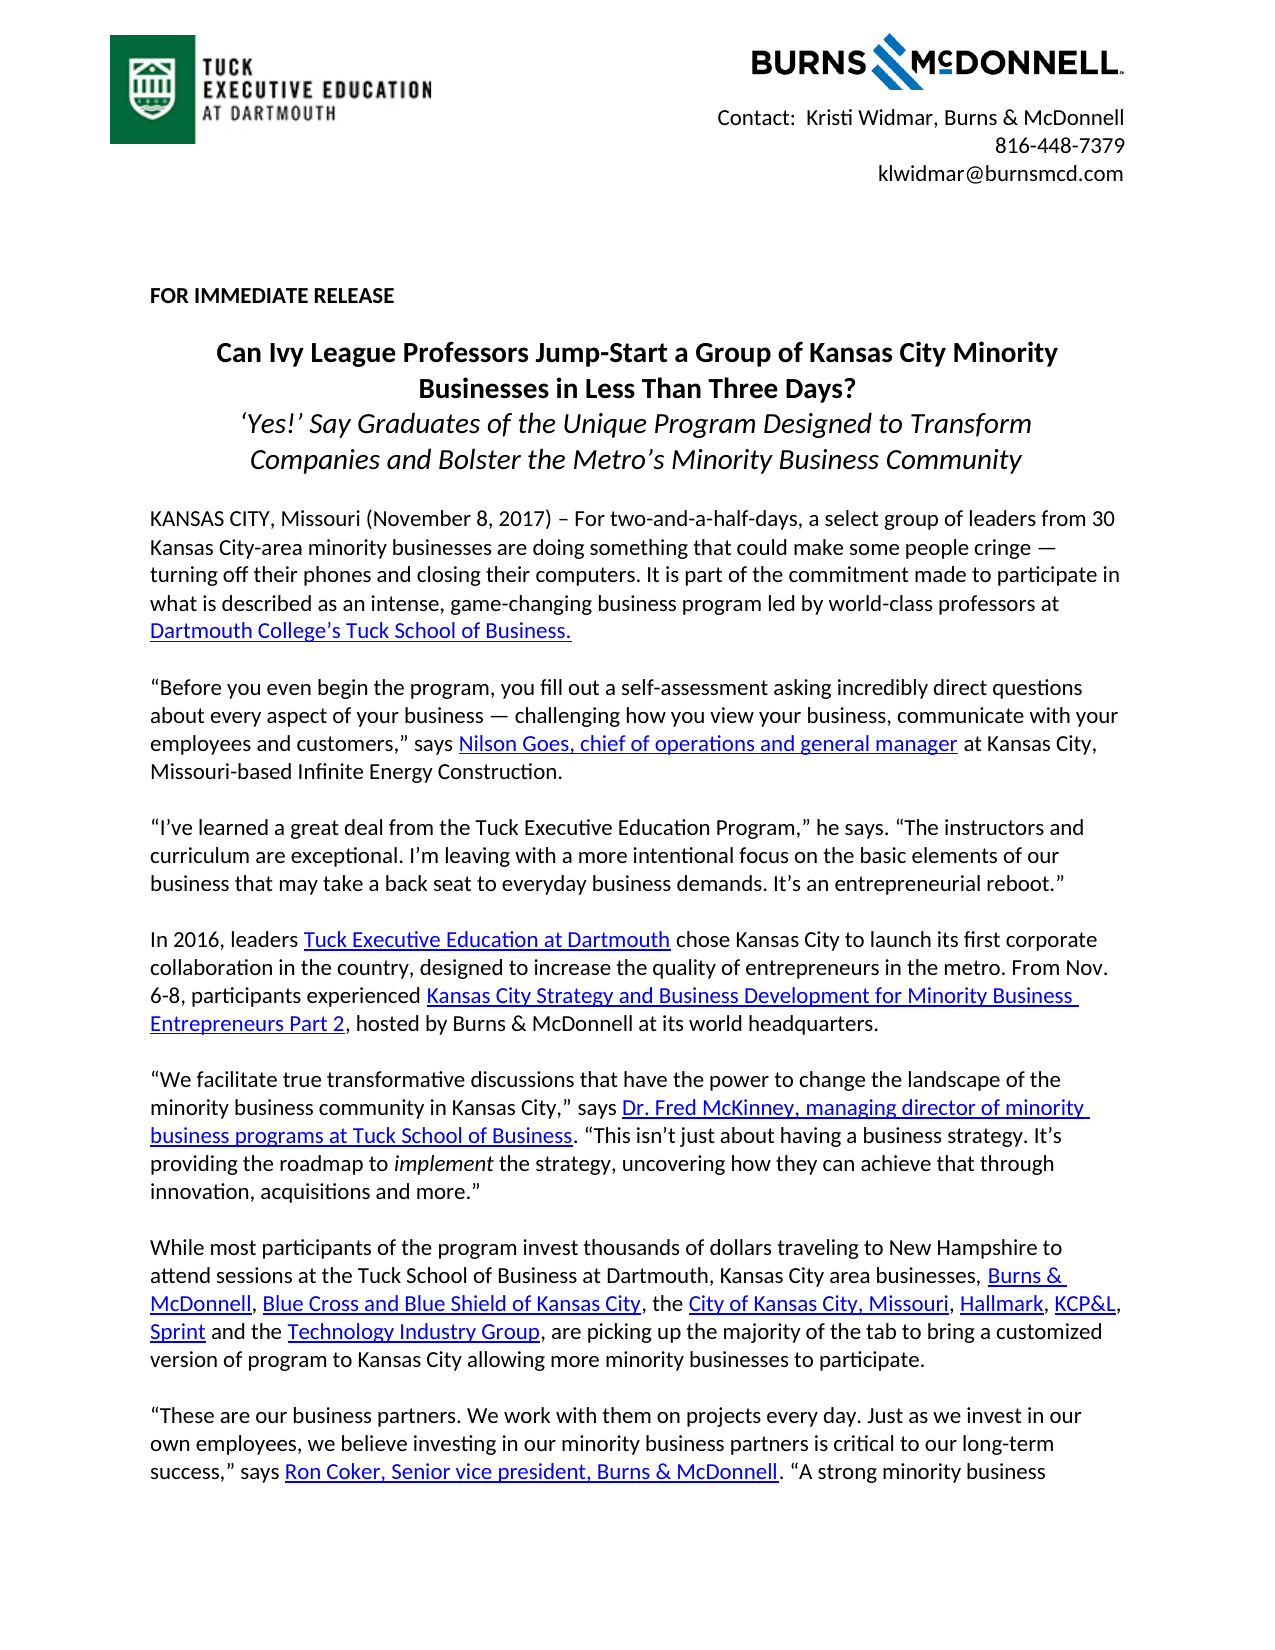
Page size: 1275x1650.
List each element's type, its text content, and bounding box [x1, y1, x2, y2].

text “We facilitate true transformative discussions that have the power to change the landscape of the minority business community in Kansas City,” says Dr. Fred McKinney, managing director of minority business programs at Tuck School of Business. “This isn’t just about having a business strategy. It’s providing the roadmap to implement the strategy, uncovering how they can achieve that through innovation, acquisitions and more.” [150, 1065, 1125, 1205]
text “I’ve learned a great deal from the Tuck Executive Education Program,” he says. “The instructors and curriculum are exceptional. I’m leaving with a more intentional focus on the basic elements of our business that may take a back seat to everyday business demands. It’s an entrepreneurial reboot.” [150, 813, 1125, 897]
text Businesses in Less Than Three Days? [150, 370, 1125, 405]
text “Before you even begin the program, you fill out a self-assessment asking incredibly direct questions about every aspect of your business — challenging how you view your business, communicate with your employees and customers,” says Nilson Goes, chief of operations and general manager at Kansas City, Missouri-based Infinite Energy Construction. [150, 673, 1125, 785]
text While most participants of the program invest thousands of dollars traveling to New Hampshire to attend sessions at the Tuck School of Business at Dartmouth, Kansas City area businesses, Burns & McDonnell, Blue Cross and Blue Shield of Kansas City, the City of Kansas City, Missouri, Hallmark, KCP&L, Sprint and the Technology Industry Group, are picking up the majority of the tab to bring a customized version of program to Kansas City allowing more minority businesses to participate. [150, 1233, 1125, 1373]
picture [110, 35, 432, 144]
text ‘Yes!’ Say Graduates of the Unique Program Designed to Transform [150, 405, 1125, 441]
text Companies and Bolster the Metro’s Minority Business Community [150, 441, 1125, 477]
picture [752, 33, 1125, 90]
text FOR IMMEDIATE RELEASE [150, 281, 1125, 309]
text In 2016, leaders Tuck Executive Education at Dartmouth chose Kansas City to launch its first corporate collaboration in the country, designed to increase the quality of entrepreneurs in the metro. From Nov. 6-8, participants experienced Kansas City Strategy and Business Development for Minority Business Entrepreneurs Part 2, hosted by Burns & McDonnell at its world headquarters. [150, 925, 1125, 1037]
text KANSAS CITY, Missouri (November 8, 2017) – For two-and-a-half-days, a select group of leaders from 30 Kansas City-area minority businesses are doing something that could make some people cringe — turning off their phones and closing their computers. It is part of the commitment made to participate in what is described as an intense, game-changing business program led by world-class professors at Dartmouth College’s Tuck School of Business. [150, 504, 1125, 645]
text Can Ivy League Professors Jump-Start a Group of Kansas City Minority [150, 334, 1125, 370]
